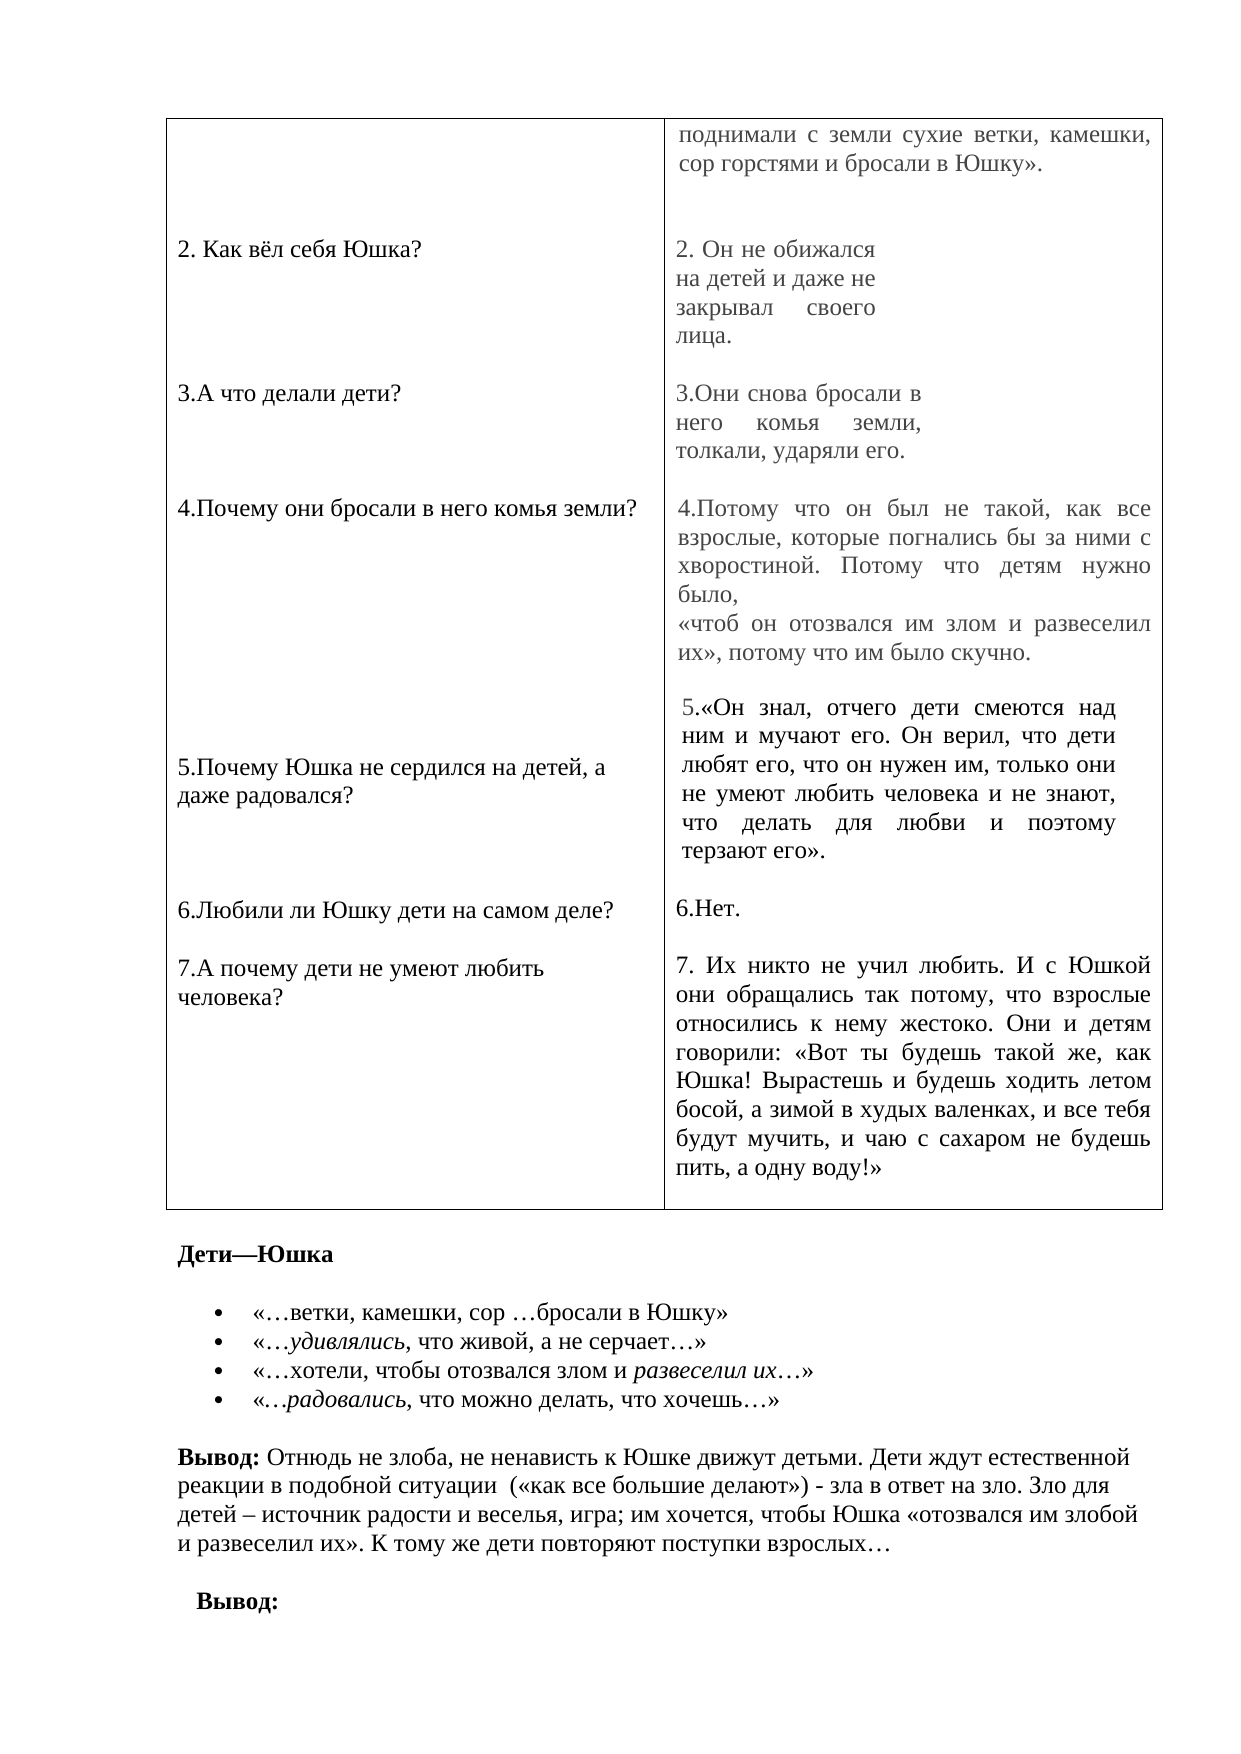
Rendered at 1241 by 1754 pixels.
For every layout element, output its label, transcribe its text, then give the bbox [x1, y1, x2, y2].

list «…ветки, камешки, сор …бросали в Юшку» [215, 1297, 1152, 1326]
text Вывод: [177, 1586, 1152, 1614]
list «…удивлялись, что живой, а не серчает…» [215, 1326, 1152, 1355]
list «…радовались, что можно делать, что хочешь…» [215, 1384, 1152, 1412]
list «…хотели, чтобы отозвался злом и развеселил их…» [215, 1355, 1152, 1384]
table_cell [167, 119, 664, 1209]
text Дети—Юшка [177, 1239, 1152, 1268]
text Вывод: Отнюдь не злоба, не ненависть к Юшке движут детьми. Дети ждут естественной реакции в подобной ситуации («как все большие делают») - зла в ответ на зло. Зло для детей – источник радости и веселья, игра; им хочется, чтобы Юшка «отозвался им злобой и развеселил их». К тому же дети повторяют поступки взрослых… [177, 1442, 1152, 1557]
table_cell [665, 119, 1162, 1209]
